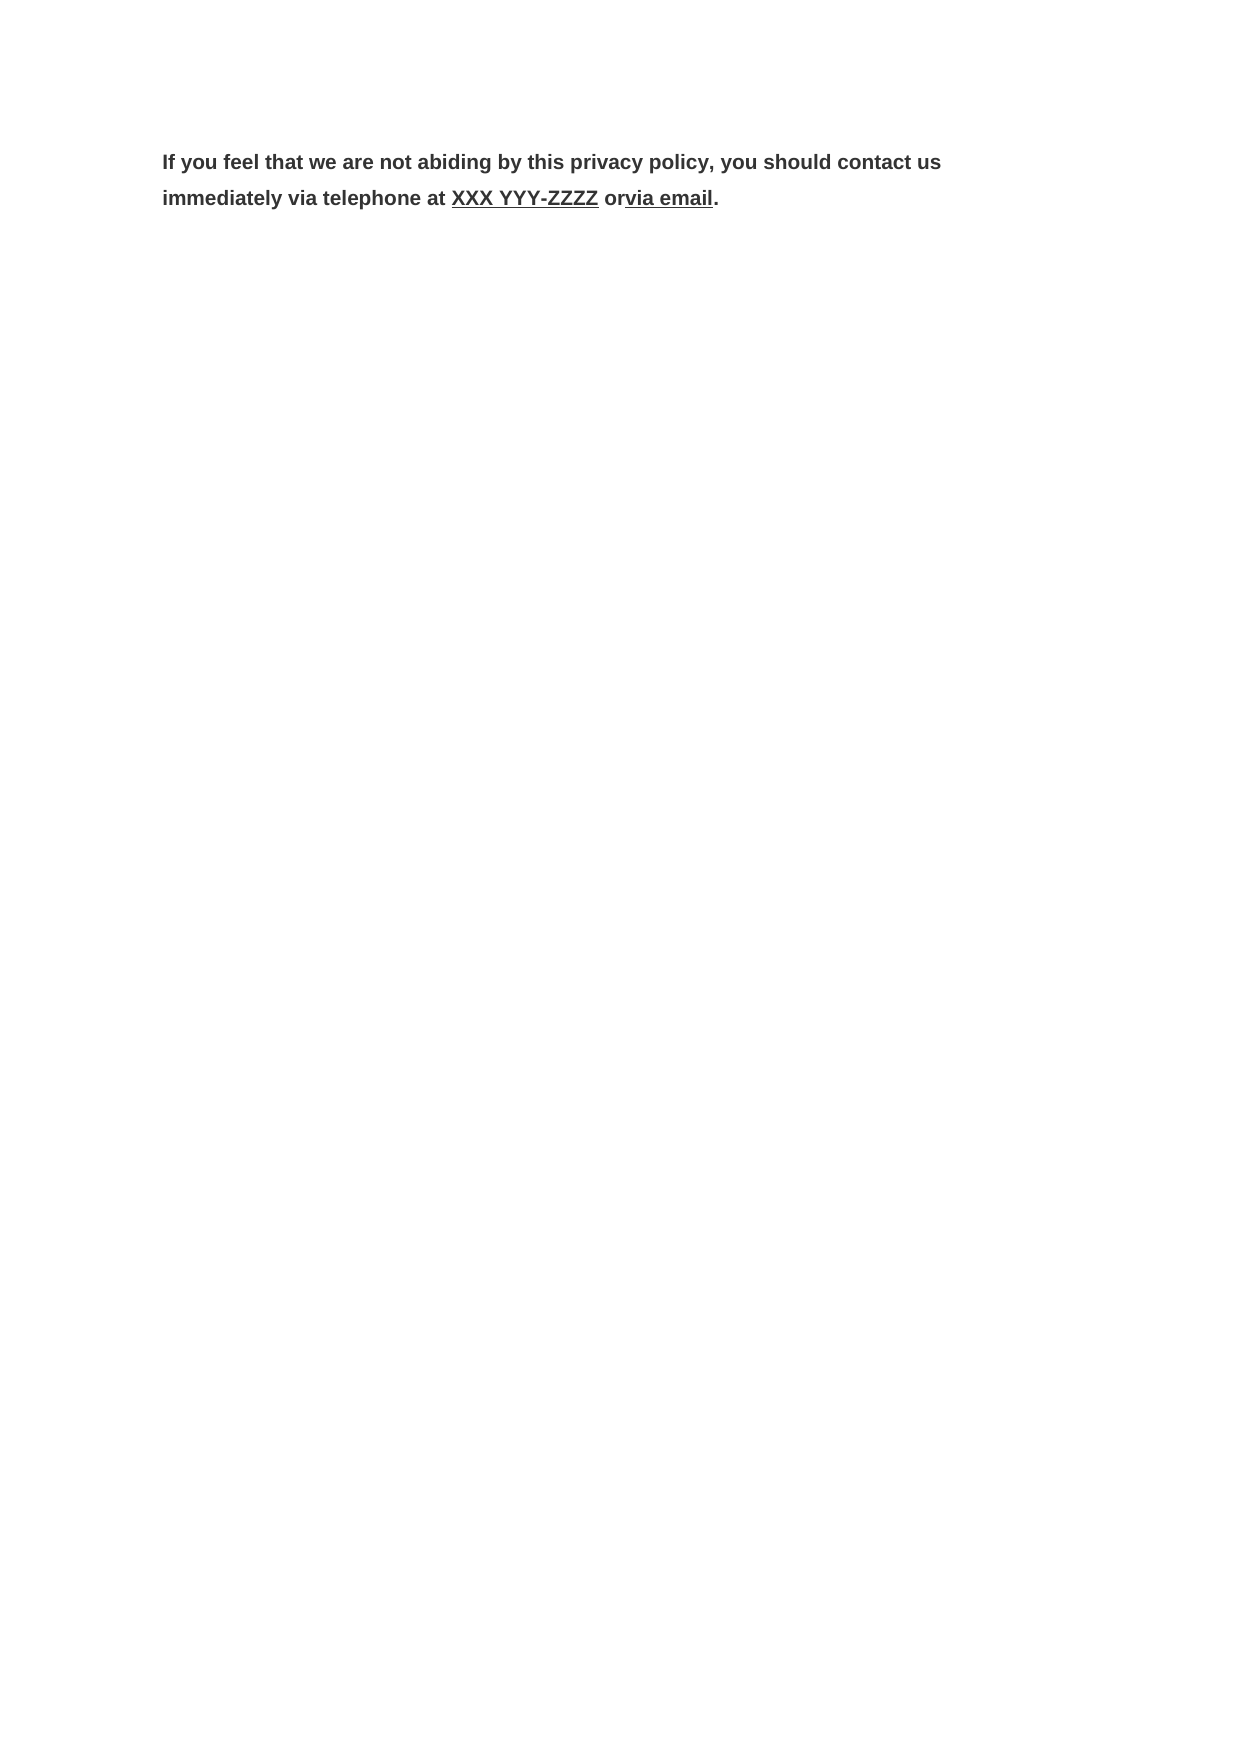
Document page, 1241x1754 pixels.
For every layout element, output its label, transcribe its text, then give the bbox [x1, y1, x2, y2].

text If you feel that we are not abiding by this privacy policy, you should contact us immediately via telephone at XXX YYY-ZZZZ orvia email. [162, 150, 947, 210]
